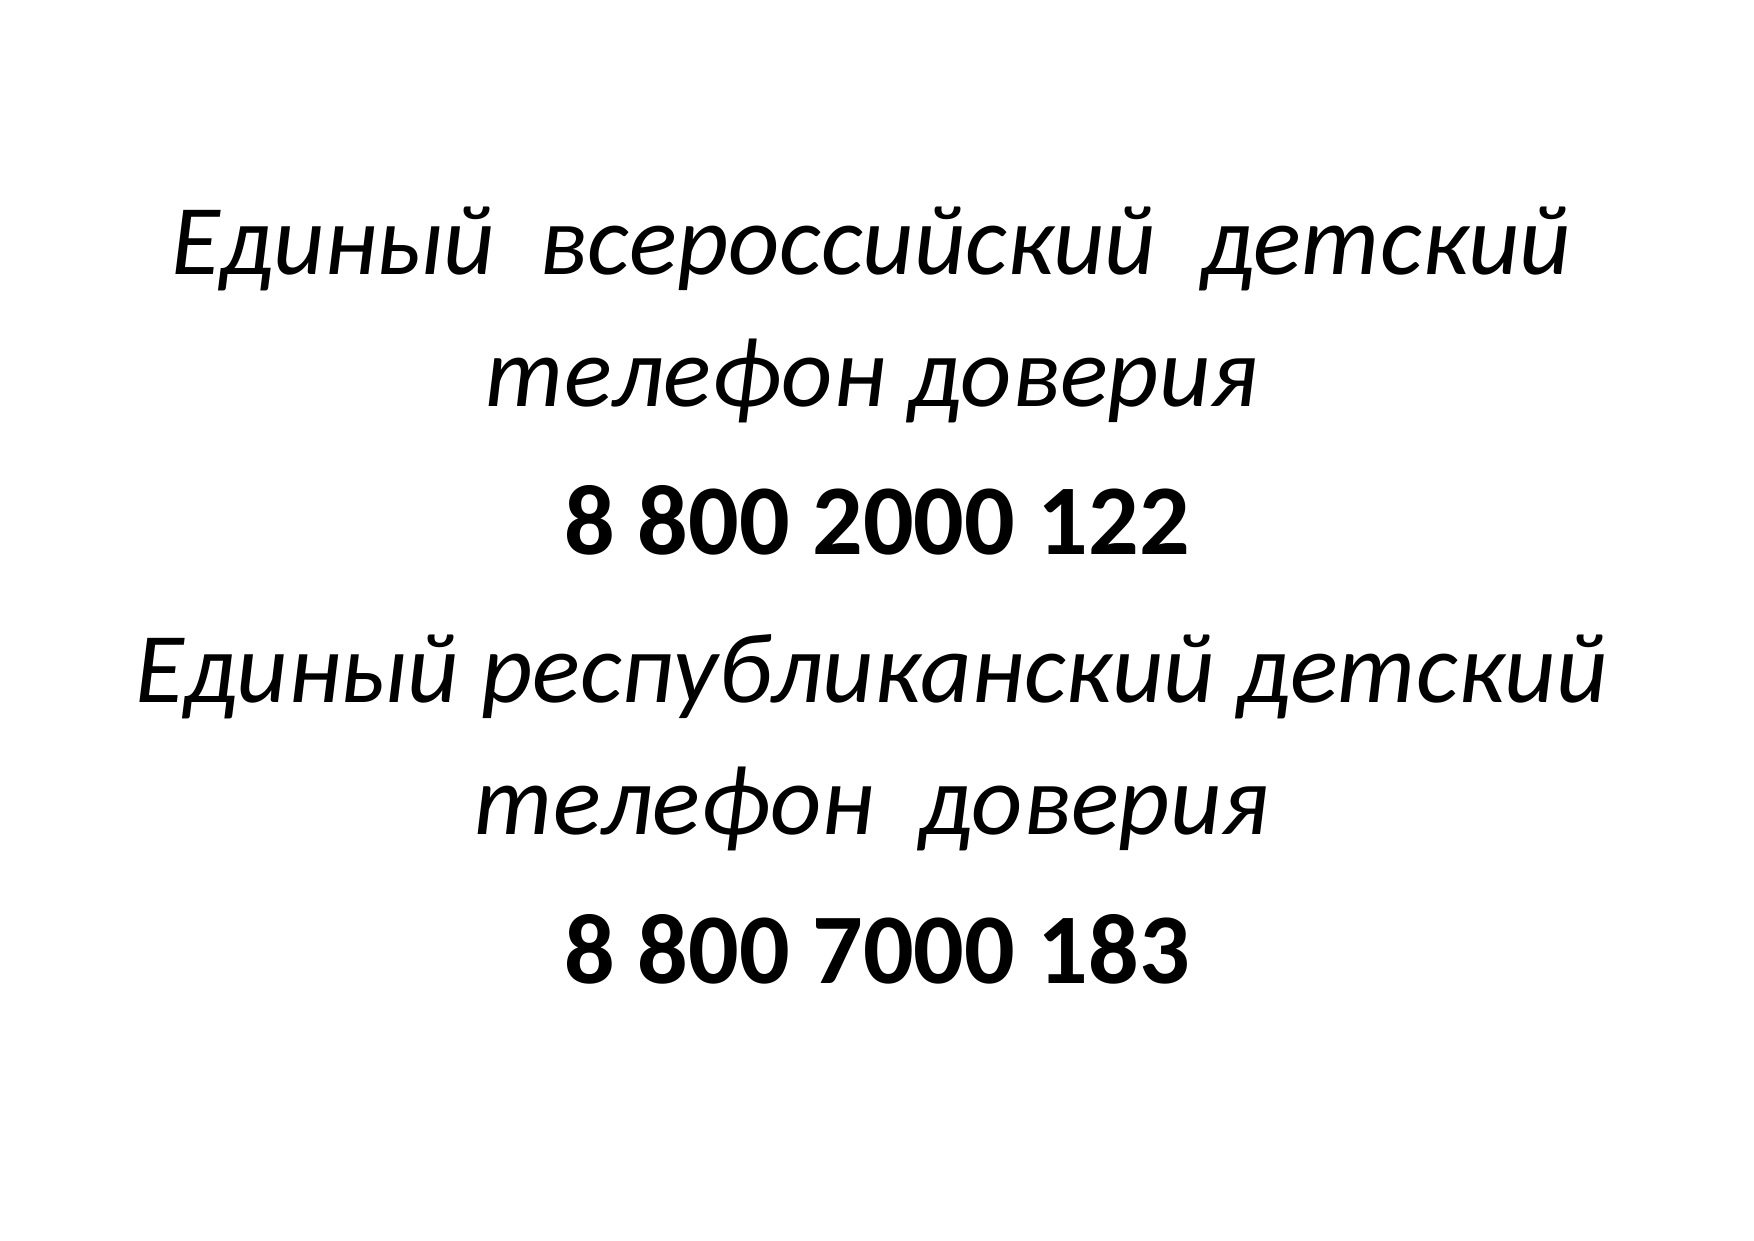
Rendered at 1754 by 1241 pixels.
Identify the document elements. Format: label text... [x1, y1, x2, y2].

text Единый республиканский детский телефон доверия [118, 606, 1636, 860]
text 8 800 7000 183 [118, 886, 1636, 1008]
text 8 800 2000 122 [118, 457, 1636, 579]
text Единый всероссийский детский телефон доверия [118, 177, 1636, 431]
